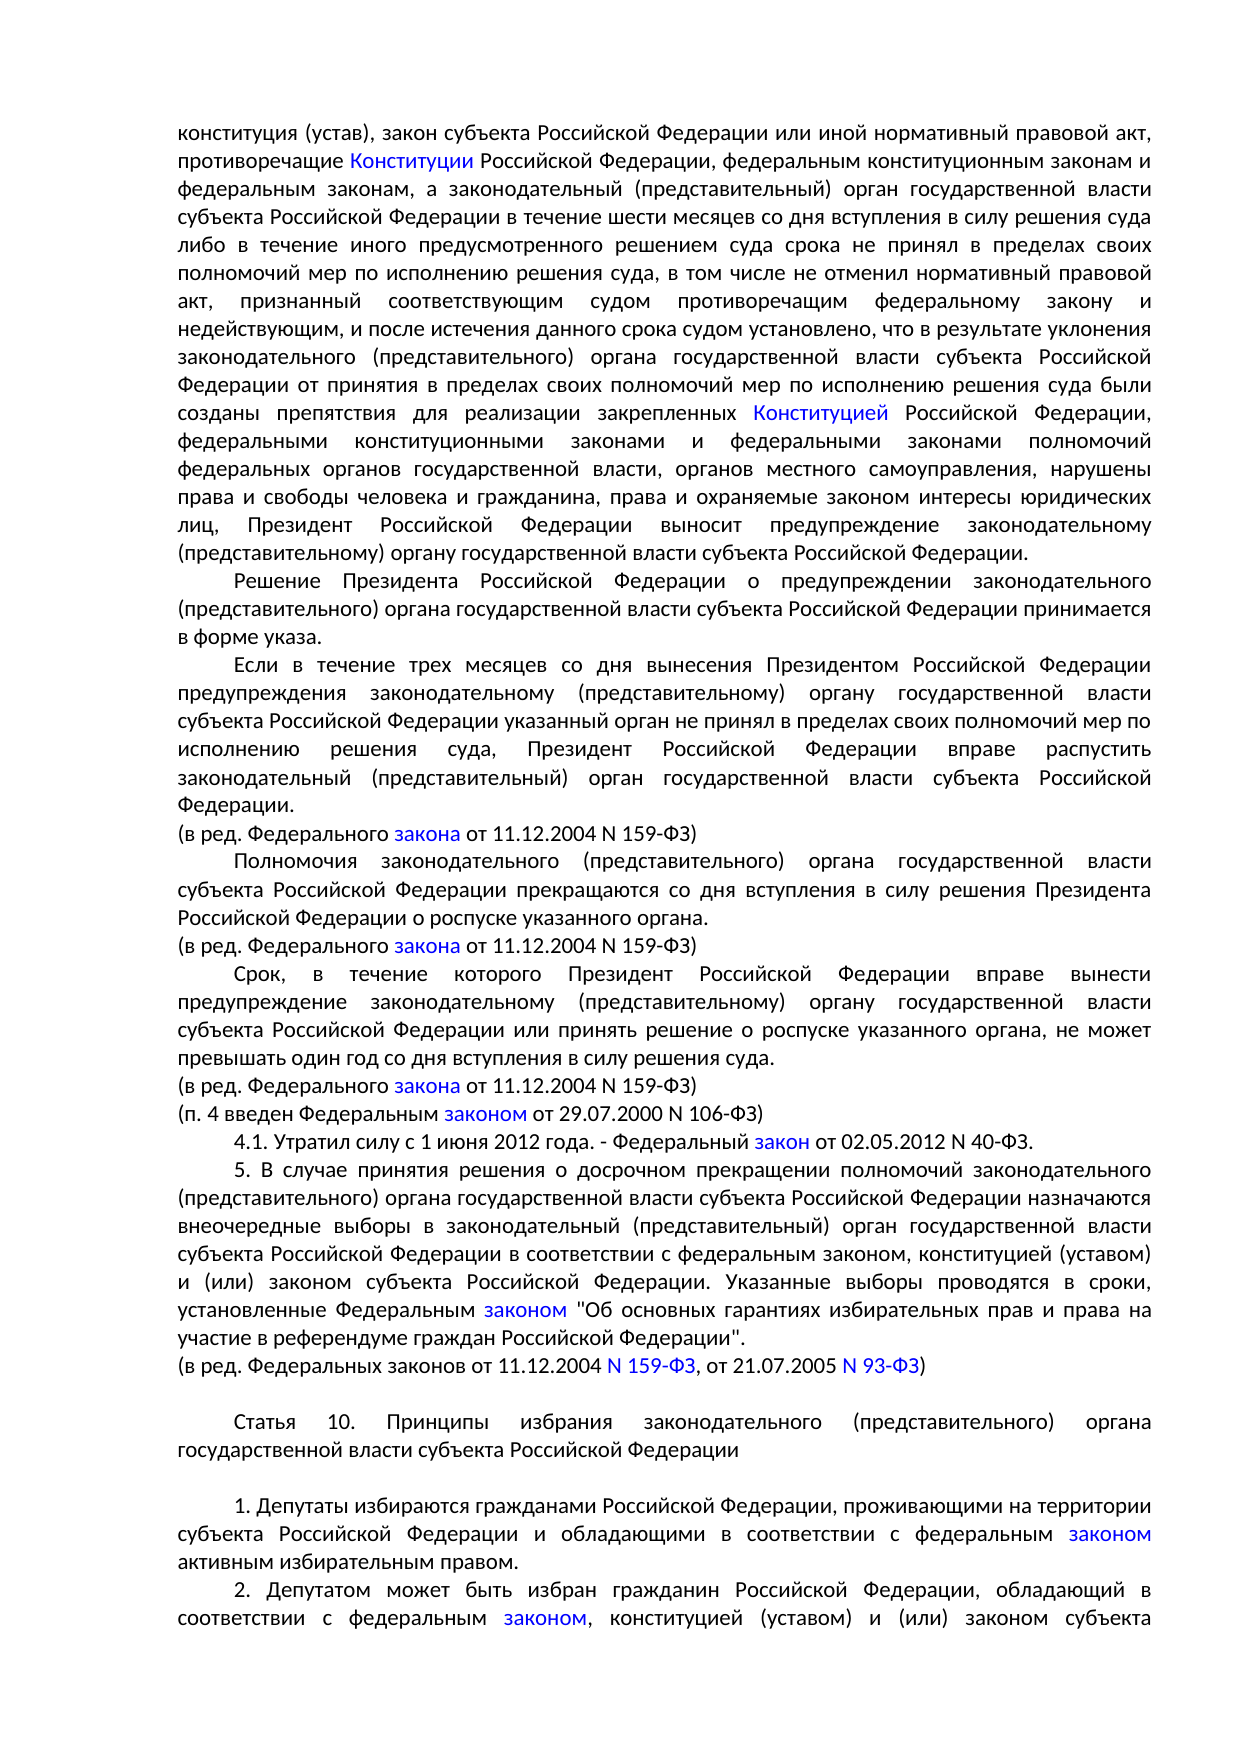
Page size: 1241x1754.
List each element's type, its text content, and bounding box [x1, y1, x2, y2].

text Решение Президента Российской Федерации о предупреждении законодательного (представительного) органа государственной власти субъекта Российской Федерации принимается в форме указа. [177, 566, 1152, 651]
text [177, 1575, 1152, 1631]
text Полномочия законодательного (представительного) органа государственной власти субъекта Российской Федерации прекращаются со дня вступления в силу решения Президента Российской Федерации о роспуске указанного органа. [177, 847, 1152, 931]
text (п. 4 введен Федеральным законом от 29.07.2000 N 106-ФЗ) [177, 1099, 1152, 1127]
text 4.1. Утратил силу с 1 июня 2012 года. - Федеральный закон от 02.05.2012 N 40-ФЗ. [177, 1127, 1152, 1155]
text Если в течение трех месяцев со дня вынесения Президентом Российской Федерации предупреждения законодательному (представительному) органу государственной власти субъекта Российской Федерации указанный орган не принял в пределах своих полномочий мер по исполнению решения суда, Президент Российской Федерации вправе распустить законодательный (представительный) орган государственной власти субъекта Российской Федерации. [177, 651, 1152, 819]
text 5. В случае принятия решения о досрочном прекращении полномочий законодательного (представительного) органа государственной власти субъекта Российской Федерации назначаются внеочередные выборы в законодательный (представительный) орган государственной власти субъекта Российской Федерации в соответствии с федеральным законом, конституцией (уставом) и (или) законом субъекта Российской Федерации. Указанные выборы проводятся в сроки, установленные Федеральным законом "Об основных гарантиях избирательных прав и права на участие в референдуме граждан Российской Федерации". [177, 1155, 1152, 1351]
text (в ред. Федеральных законов от 11.12.2004 N 159-ФЗ, от 21.07.2005 N 93-ФЗ) [177, 1351, 1152, 1379]
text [177, 118, 1152, 566]
text (в ред. Федерального закона от 11.12.2004 N 159-ФЗ) [177, 819, 1152, 847]
text 1. Депутаты избираются гражданами Российской Федерации, проживающими на территории субъекта Российской Федерации и обладающими в соответствии с федеральным законом активным избирательным правом. [177, 1491, 1152, 1575]
text (в ред. Федерального закона от 11.12.2004 N 159-ФЗ) [177, 931, 1152, 959]
text Срок, в течение которого Президент Российской Федерации вправе вынести предупреждение законодательному (представительному) органу государственной власти субъекта Российской Федерации или принять решение о роспуске указанного органа, не может превышать один год со дня вступления в силу решения суда. [177, 959, 1152, 1071]
text (в ред. Федерального закона от 11.12.2004 N 159-ФЗ) [177, 1071, 1152, 1099]
text Статья 10. Принципы избрания законодательного (представительного) органа государственной власти субъекта Российской Федерации [177, 1407, 1152, 1463]
